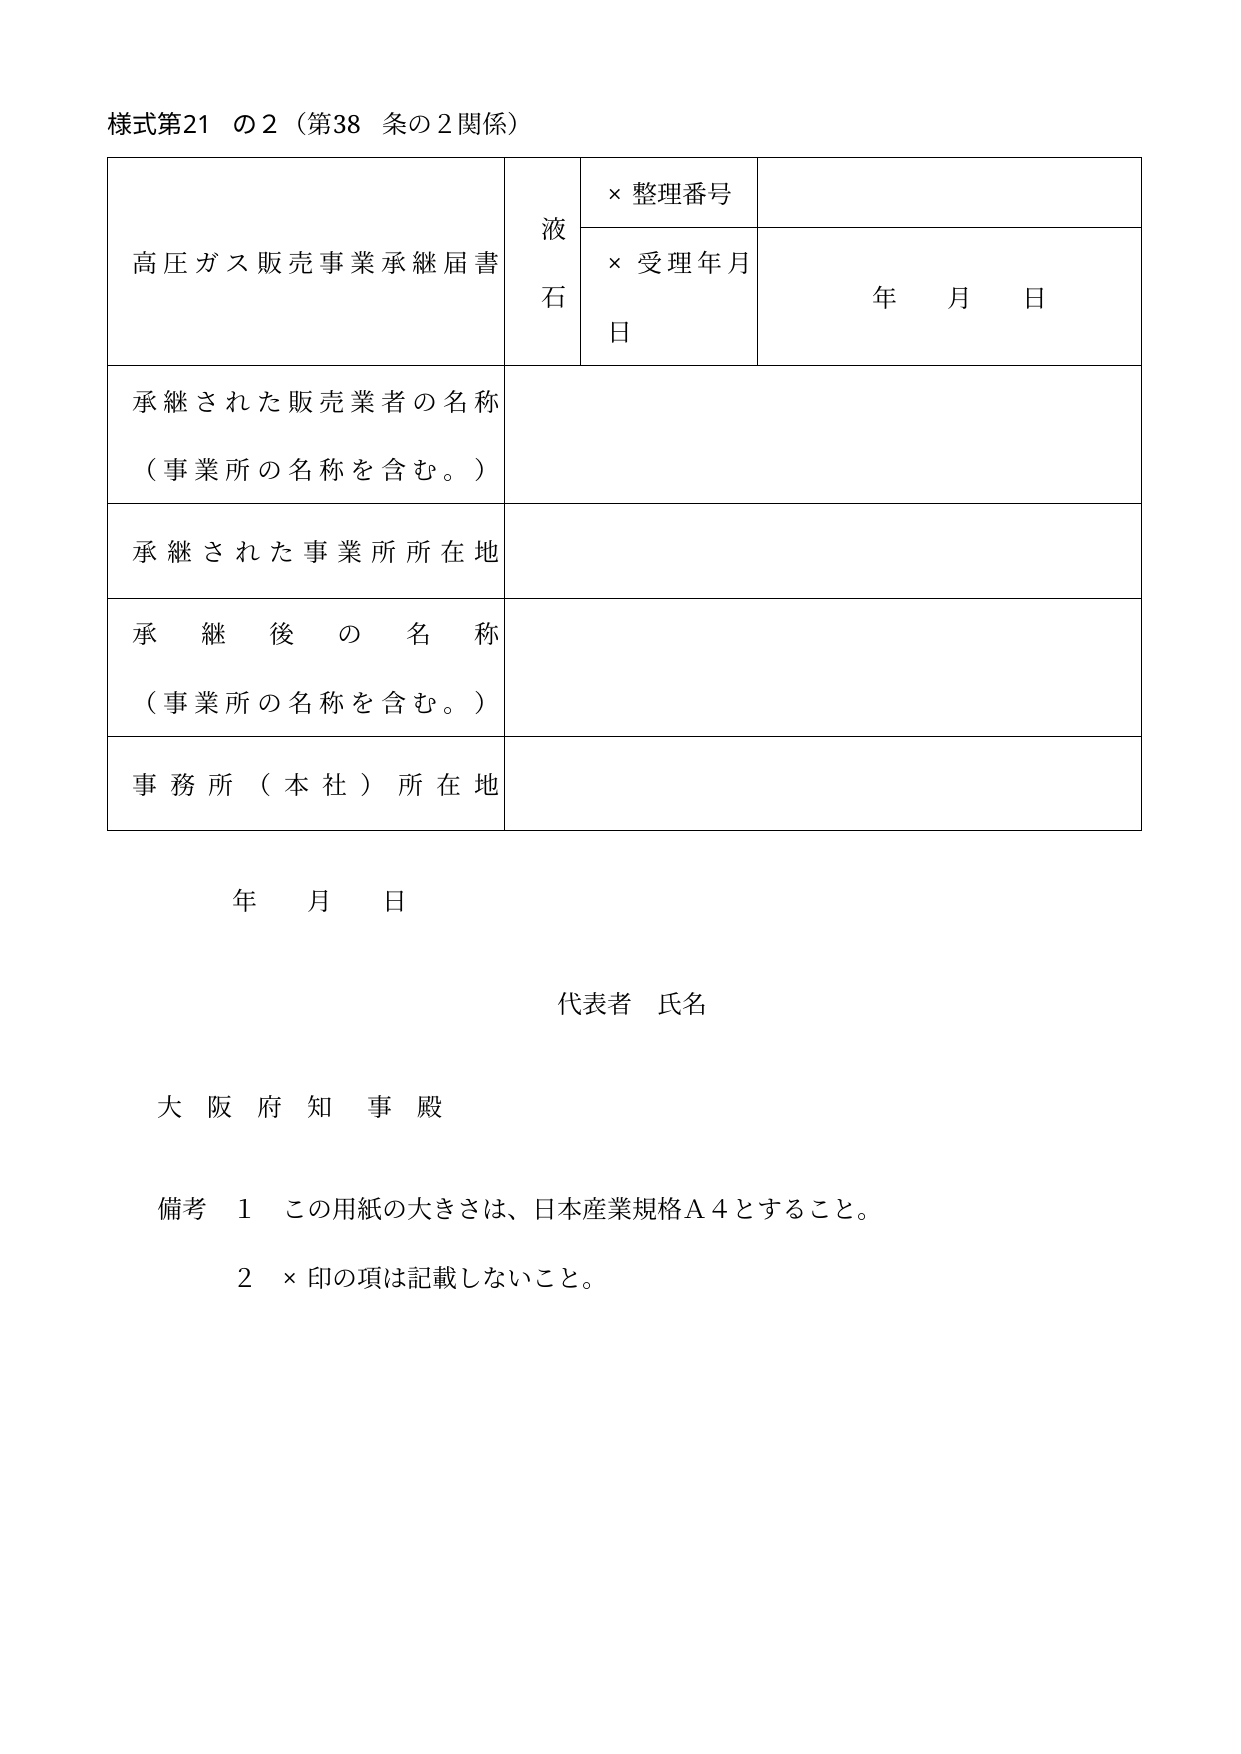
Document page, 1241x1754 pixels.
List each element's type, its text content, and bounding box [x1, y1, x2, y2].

table_cell 年 月 日 [758, 228, 1141, 365]
text 代表者 氏名 [534, 968, 1133, 1037]
table_cell 承継後の名称 （事業所の名称を含む。） [108, 599, 504, 736]
table_cell [505, 366, 1141, 503]
text 年 月 日 [108, 866, 1133, 934]
table_cell [505, 737, 1141, 830]
table_cell ×受理年月日 [581, 228, 757, 365]
table_cell 事務所（本社）所在地 [108, 737, 504, 830]
table_cell 承継された事業所所在地 [108, 504, 504, 598]
table_header 液石 [505, 158, 580, 365]
text 様式第21の２（第38条の２関係） [108, 89, 1133, 157]
table_cell 承継された販売業者の名称 （事業所の名称を含む。） [108, 366, 504, 503]
text 大阪府知事 殿 [108, 1071, 1133, 1140]
table_header 高圧ガス販売事業承継届書 [108, 158, 504, 365]
table_cell [505, 599, 1141, 736]
table_header [758, 158, 1141, 227]
table_cell [505, 504, 1141, 598]
table_header ×整理番号 [581, 158, 757, 227]
text ２ ×印の項は記載しないこと。 [108, 1242, 1133, 1311]
text 備考 １ この用紙の大きさは、日本産業規格Ａ４とすること。 [108, 1174, 1133, 1242]
